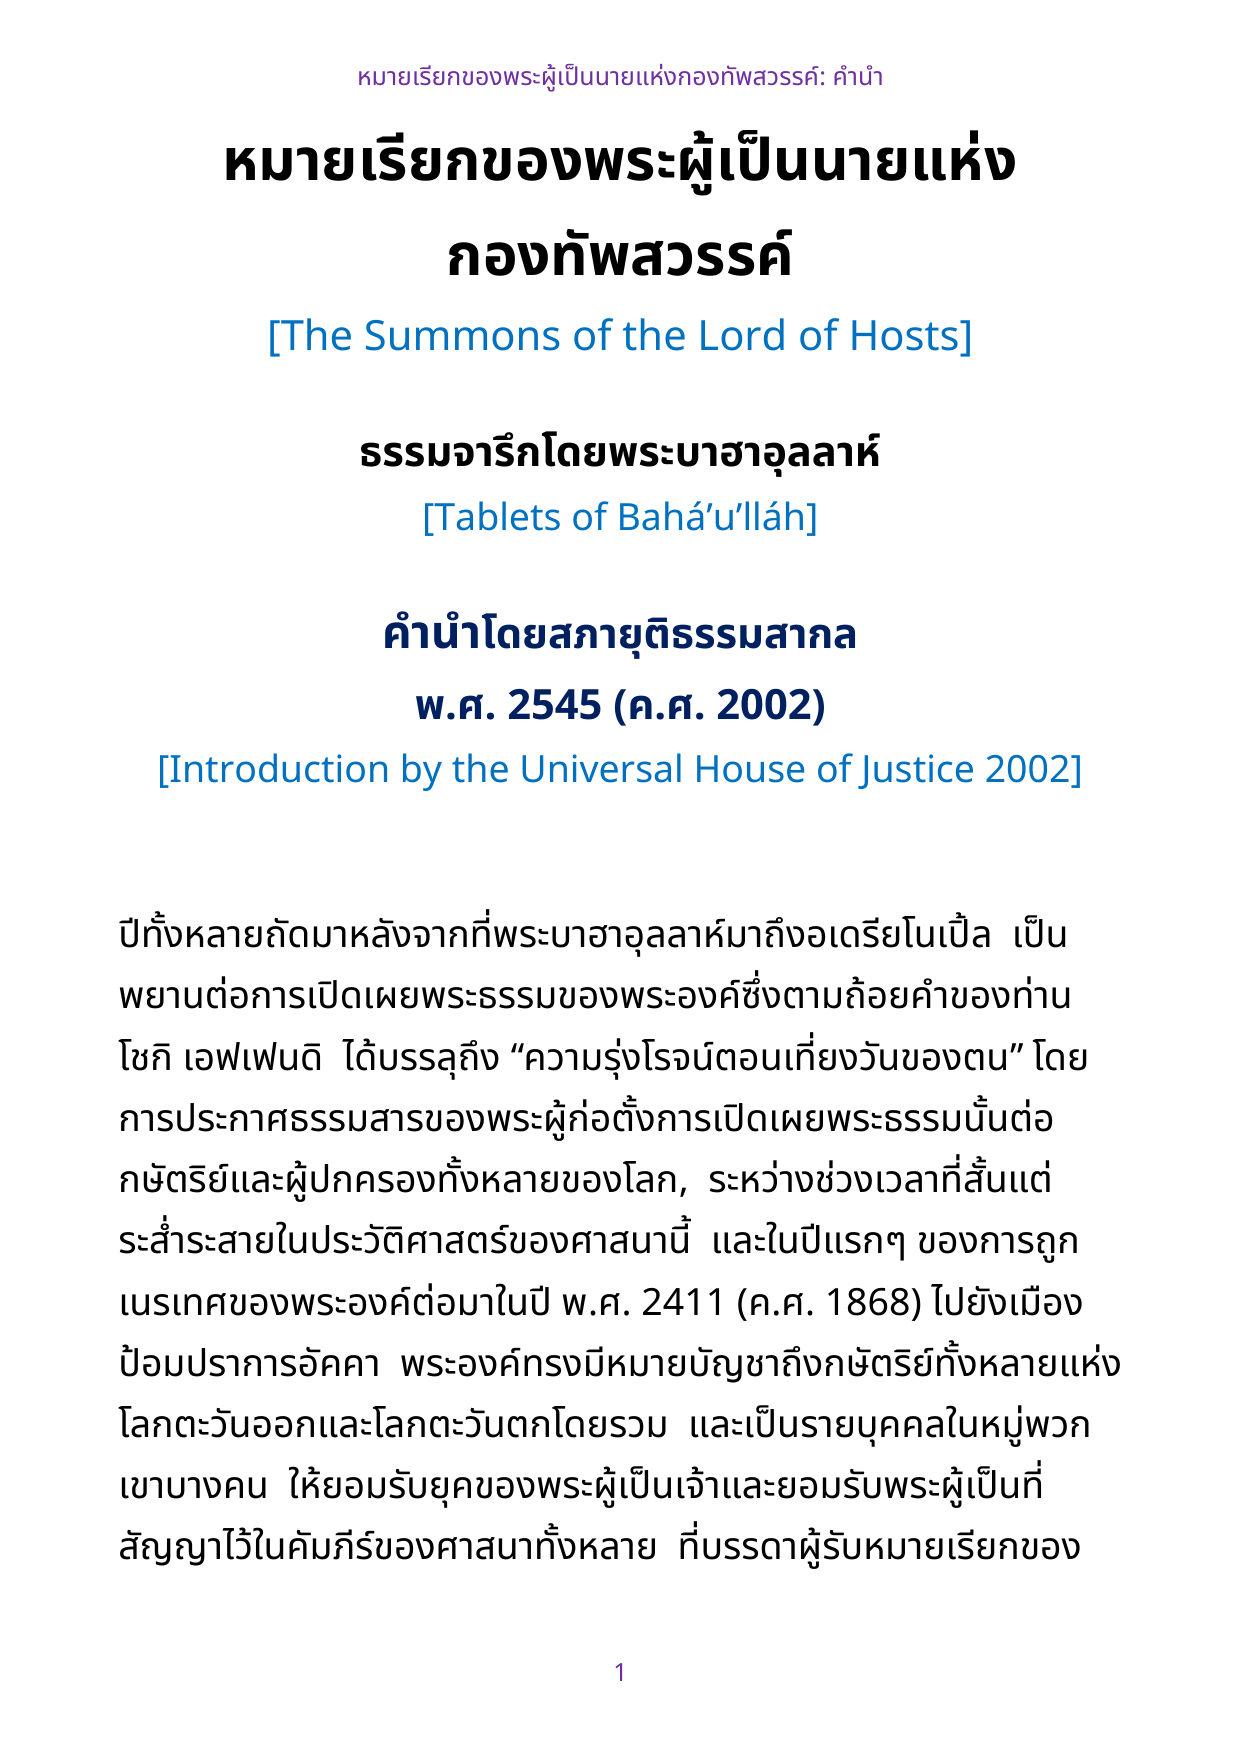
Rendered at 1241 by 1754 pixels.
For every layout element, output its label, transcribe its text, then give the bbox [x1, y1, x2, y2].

text [Tablets of Bahá’u’lláh] [118, 490, 1122, 541]
text คำนำโดยสภายุติธรรมสากล [118, 600, 1122, 669]
text หมายเรียกของพระผู้เป็นนายแห่ง [118, 118, 1122, 206]
text กองทัพสวรรค์ [The Summons of the Lord of Hosts] [118, 213, 1122, 363]
text ธรรมจารึกโดยพระบาฮาอุลลาห์ [118, 422, 1122, 485]
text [118, 908, 1122, 1577]
text พ.ศ. 2545 (ค.ศ. 2002) [Introduction by the Universal House of Justice 2002] [118, 675, 1122, 793]
